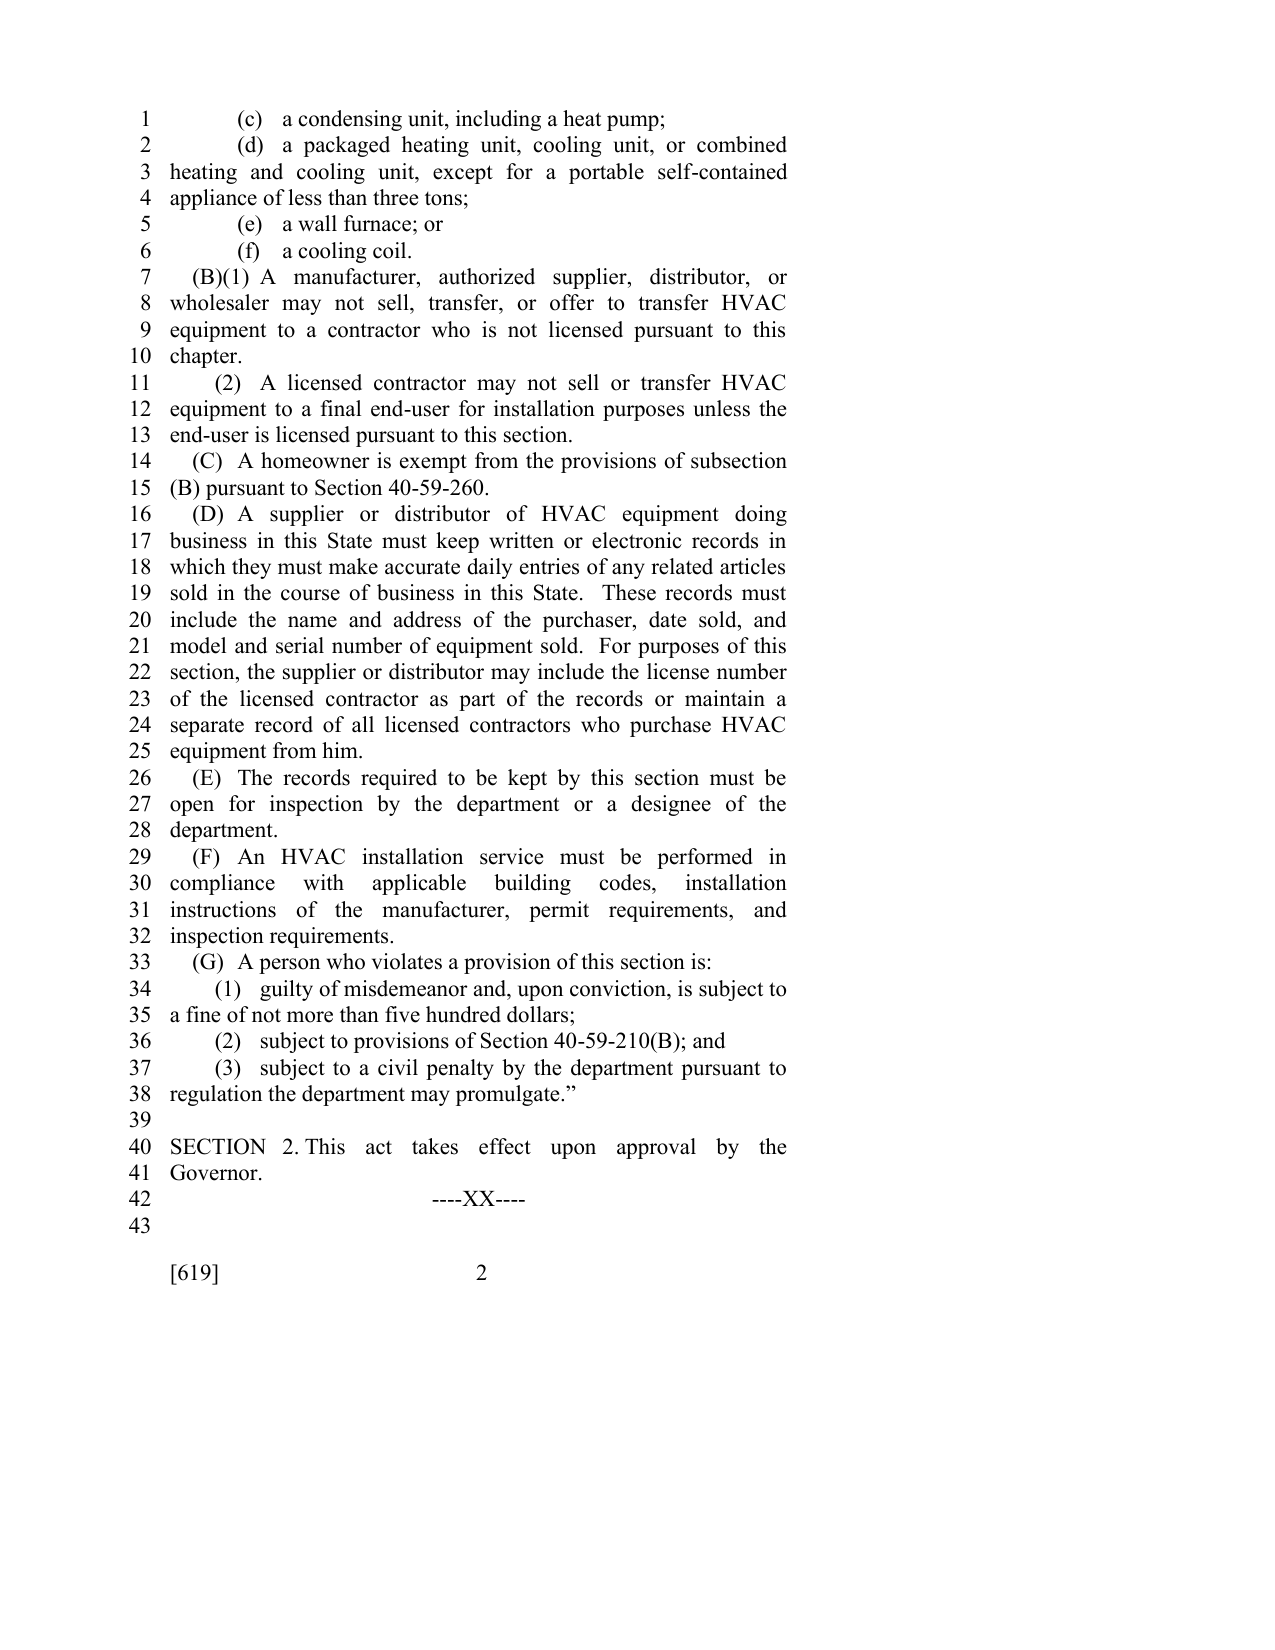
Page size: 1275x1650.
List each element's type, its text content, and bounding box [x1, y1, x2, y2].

text (C) A homeowner is exempt from the provisions of subsection (B) pursuant to Section 40-59-260. [169, 448, 787, 500]
text (2) A licensed contractor may not sell or transfer HVAC equipment to a final end-user for installation purposes unless the end-user is licensed pursuant to this section. [169, 368, 787, 448]
text (D) A supplier or distributor of HVAC equipment doing business in this State must keep written or electronic records in which they must make accurate daily entries of any related articles sold in the course of business in this State. These records must include the name and address of the purchaser, date sold, and model and serial number of equipment sold. For purposes of this section, the supplier or distributor may include the license number of the licensed contractor as part of the records or maintain a separate record of all licensed contractors who purchase HVAC equipment from him. [169, 500, 787, 764]
text (2) subject to provisions of Section 40-59-210(B); and [169, 1027, 787, 1054]
text (e) a wall furnace; or [169, 210, 787, 237]
text (3) subject to a civil penalty by the department pursuant to regulation the department may promulgate.” [169, 1054, 787, 1106]
text (1) guilty of misdemeanor and, upon conviction, is subject to a fine of not more than five hundred dollars; [169, 975, 787, 1027]
text (c) a condensing unit, including a heat pump; [169, 105, 787, 131]
text (F) An HVAC installation service must be performed in compliance with applicable building codes, installation instructions of the manufacturer, permit requirements, and inspection requirements. [169, 843, 787, 948]
text SECTION 2. This act takes effect upon approval by the Governor. [169, 1133, 787, 1186]
text ----XX---- [169, 1186, 787, 1212]
text (E) The records required to be kept by this section must be open for inspection by the department or a designee of the department. [169, 764, 787, 843]
text (f) a cooling coil. [169, 237, 787, 263]
text (B)(1) A manufacturer, authorized supplier, distributor, or wholesaler may not sell, transfer, or offer to transfer HVAC equipment to a contractor who is not licensed pursuant to this chapter. [169, 263, 787, 368]
text (d) a packaged heating unit, cooling unit, or combined heating and cooling unit, except for a portable self-contained appliance of less than three tons; [169, 131, 787, 210]
text (G) A person who violates a provision of this section is: [169, 948, 787, 975]
